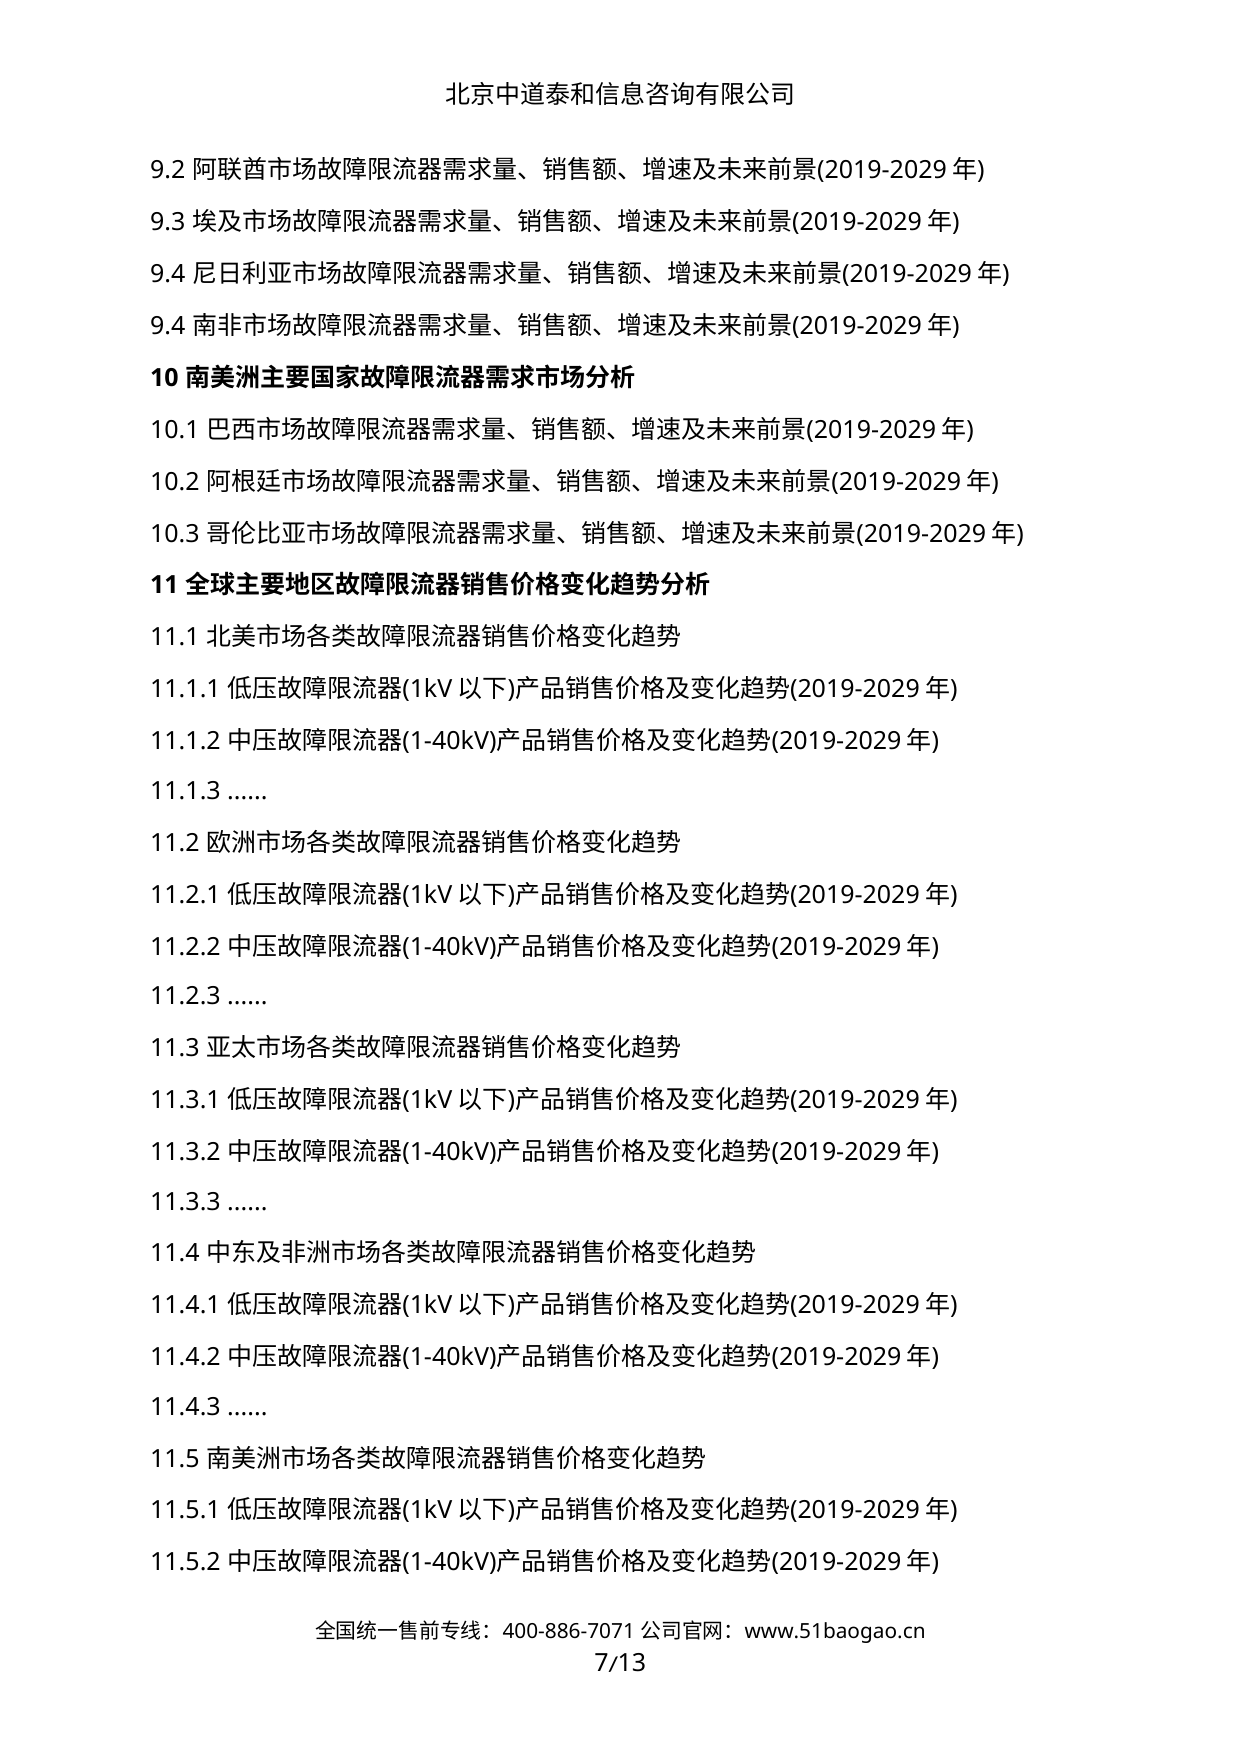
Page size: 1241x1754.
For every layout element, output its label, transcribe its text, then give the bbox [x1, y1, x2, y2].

text 9.3 埃及市场故障限流器需求量、销售额、增速及未来前景(2019-2029年) [150, 202, 1090, 238]
text 11.2.2 中压故障限流器(1-40kV)产品销售价格及变化趋势(2019-2029年) [150, 926, 1090, 962]
text 10.1 巴西市场故障限流器需求量、销售额、增速及未来前景(2019-2029年) [150, 409, 1090, 446]
text 11.2 欧洲市场各类故障限流器销售价格变化趋势 [150, 822, 1090, 858]
text 11.5 南美洲市场各类故障限流器销售价格变化趋势 [150, 1438, 1090, 1474]
text 11.1.3 ...... [150, 772, 1090, 807]
text 11.5.2 中压故障限流器(1-40kV)产品销售价格及变化趋势(2019-2029年) [150, 1542, 1090, 1578]
text 10 南美洲主要国家故障限流器需求市场分析 [150, 357, 1090, 394]
text 11.3.1 低压故障限流器(1kV以下)产品销售价格及变化趋势(2019-2029年) [150, 1079, 1090, 1116]
text 11.1.2 中压故障限流器(1-40kV)产品销售价格及变化趋势(2019-2029年) [150, 721, 1090, 757]
text 9.4 尼日利亚市场故障限流器需求量、销售额、增速及未来前景(2019-2029年) [150, 254, 1090, 290]
text 9.4 南非市场故障限流器需求量、销售额、增速及未来前景(2019-2029年) [150, 306, 1090, 342]
text 11.1.1 低压故障限流器(1kV以下)产品销售价格及变化趋势(2019-2029年) [150, 669, 1090, 705]
text 11.4.2 中压故障限流器(1-40kV)产品销售价格及变化趋势(2019-2029年) [150, 1337, 1090, 1373]
text 11.4.1 低压故障限流器(1kV以下)产品销售价格及变化趋势(2019-2029年) [150, 1285, 1090, 1321]
text 11.4.3 ...... [150, 1388, 1090, 1422]
text 11.2.3 ...... [150, 978, 1090, 1012]
text 10.2 阿根廷市场故障限流器需求量、销售额、增速及未来前景(2019-2029年) [150, 461, 1090, 497]
text 11.3 亚太市场各类故障限流器销售价格变化趋势 [150, 1027, 1090, 1064]
text 11.3.3 ...... [150, 1183, 1090, 1217]
text 11 全球主要地区故障限流器销售价格变化趋势分析 [150, 565, 1090, 601]
text 11.5.1 低压故障限流器(1kV以下)产品销售价格及变化趋势(2019-2029年) [150, 1490, 1090, 1526]
text 11.3.2 中压故障限流器(1-40kV)产品销售价格及变化趋势(2019-2029年) [150, 1131, 1090, 1167]
text 9.2 阿联酋市场故障限流器需求量、销售额、增速及未来前景(2019-2029年) [150, 150, 1090, 186]
text 11.4 中东及非洲市场各类故障限流器销售价格变化趋势 [150, 1233, 1090, 1269]
text 10.3 哥伦比亚市场故障限流器需求量、销售额、增速及未来前景(2019-2029年) [150, 513, 1090, 549]
text 11.2.1 低压故障限流器(1kV以下)产品销售价格及变化趋势(2019-2029年) [150, 874, 1090, 910]
text 11.1 北美市场各类故障限流器销售价格变化趋势 [150, 617, 1090, 653]
